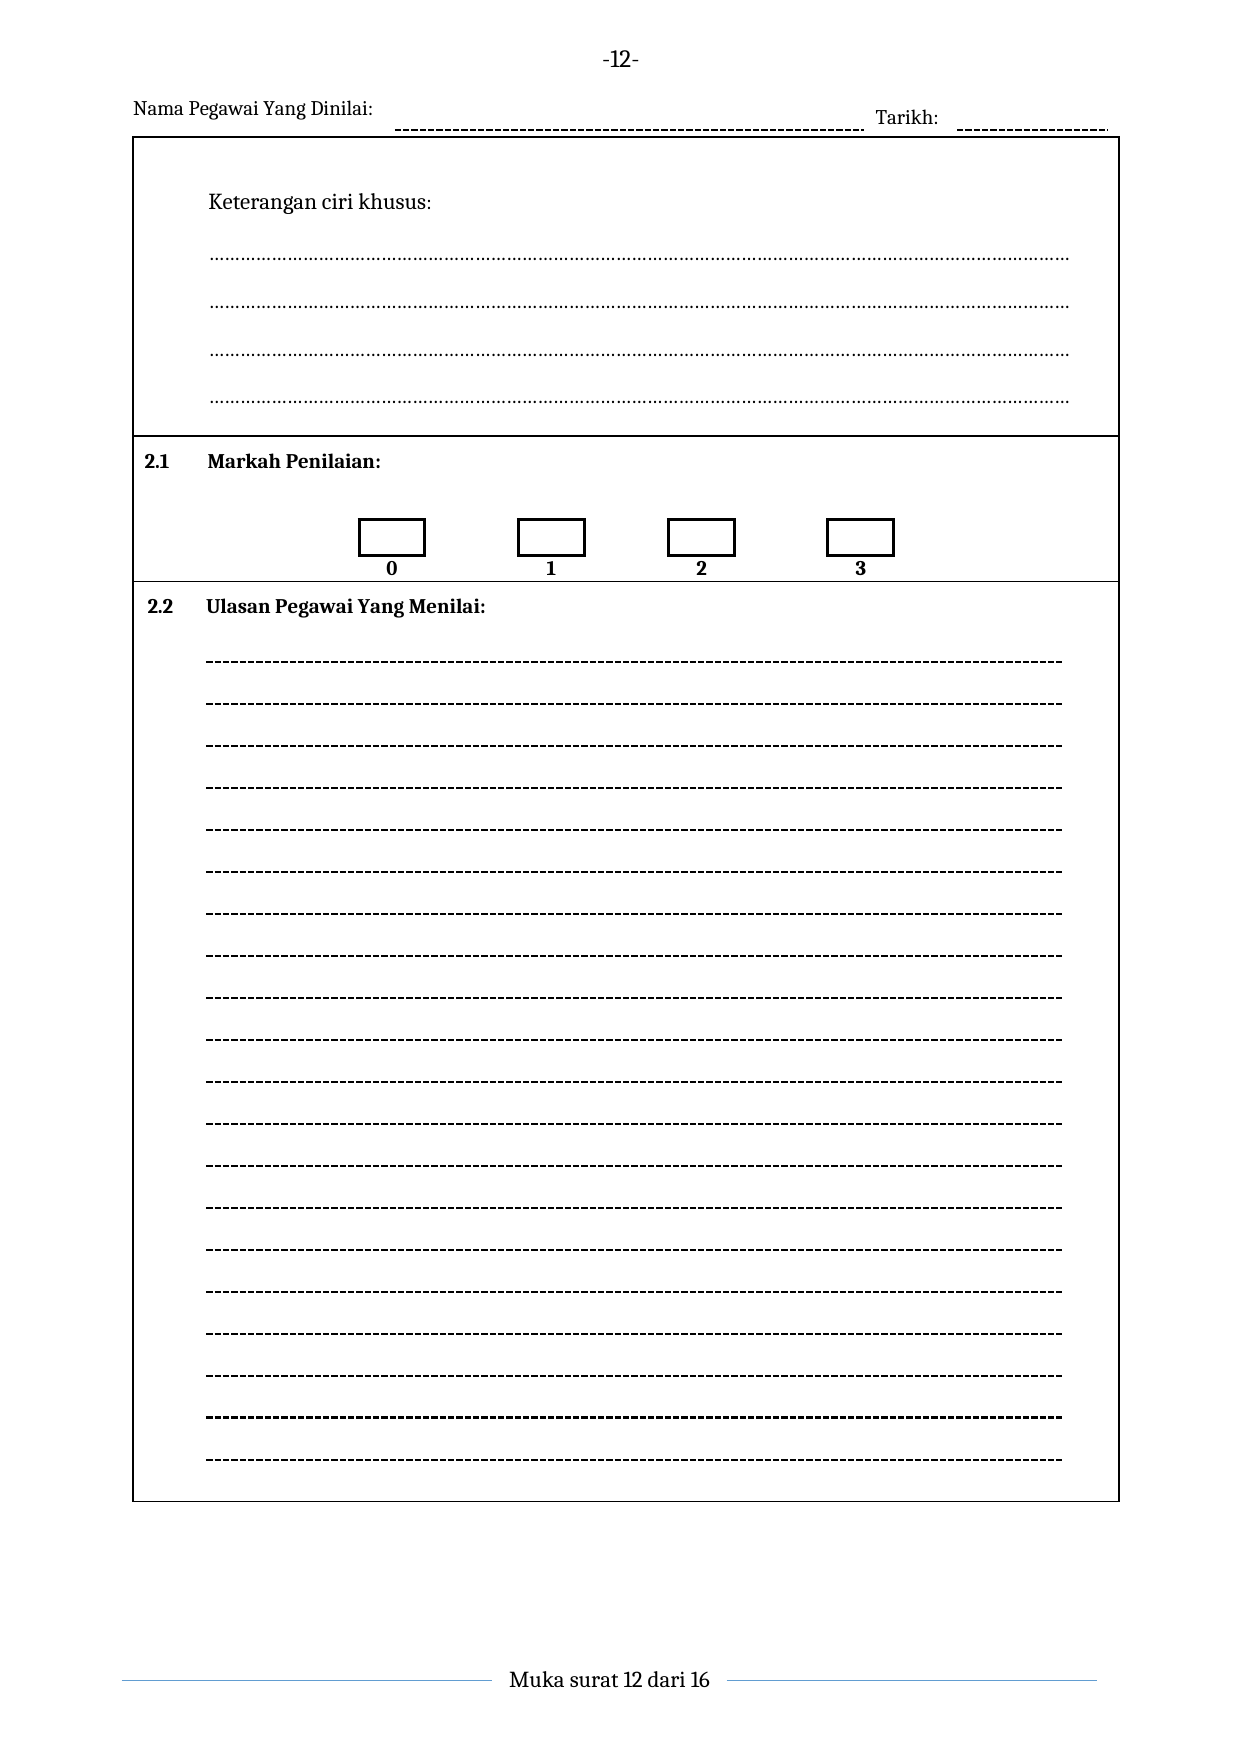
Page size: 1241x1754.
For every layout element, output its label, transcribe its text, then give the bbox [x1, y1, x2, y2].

table_cell Ulasan Pegawai Yang Menilai: [134, 582, 1118, 1501]
table_cell Markah Penilaian: [134, 437, 1118, 581]
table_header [134, 138, 1118, 435]
